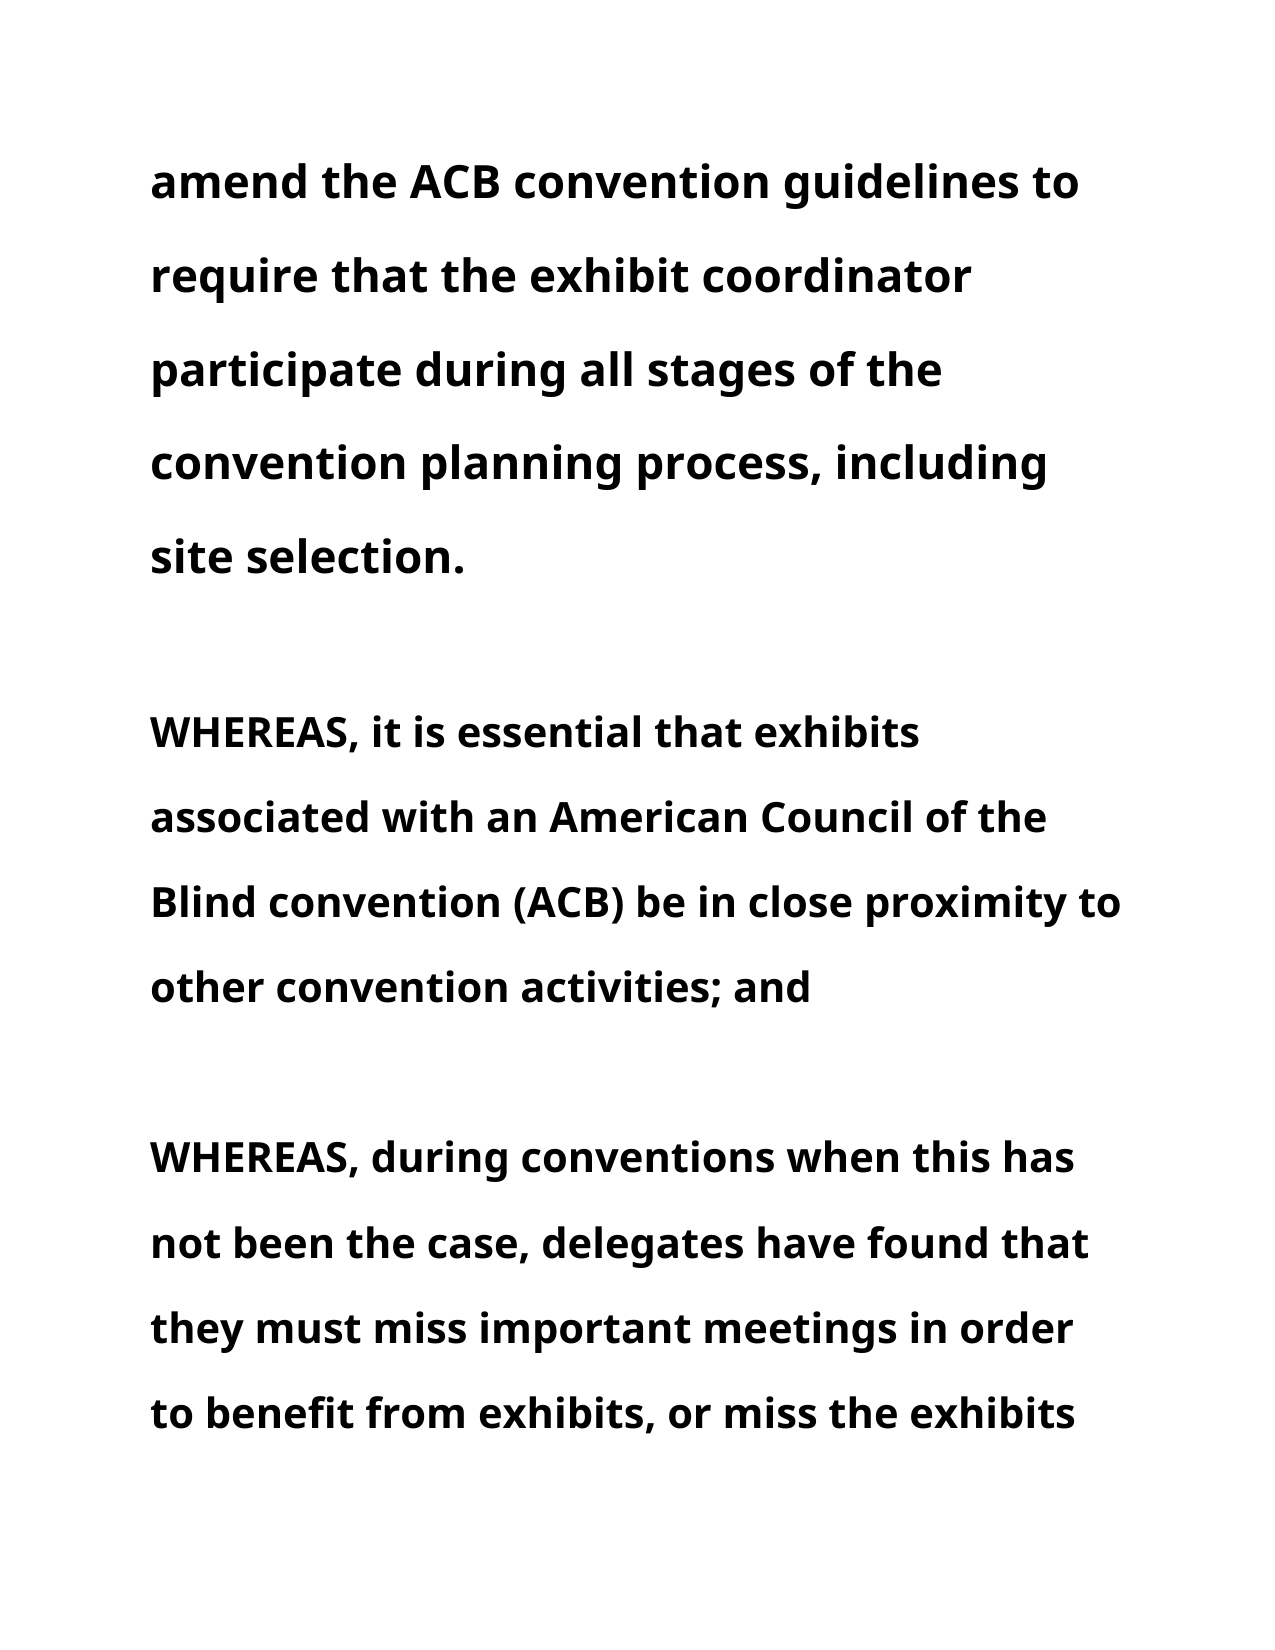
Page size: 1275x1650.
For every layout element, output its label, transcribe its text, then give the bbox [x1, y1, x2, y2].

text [150, 1128, 1125, 1440]
text WHEREAS, it is essential that exhibits associated with an American Council of the Blind convention (ACB) be in close proximity to other convention activities; and [150, 703, 1125, 1015]
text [150, 150, 1125, 587]
